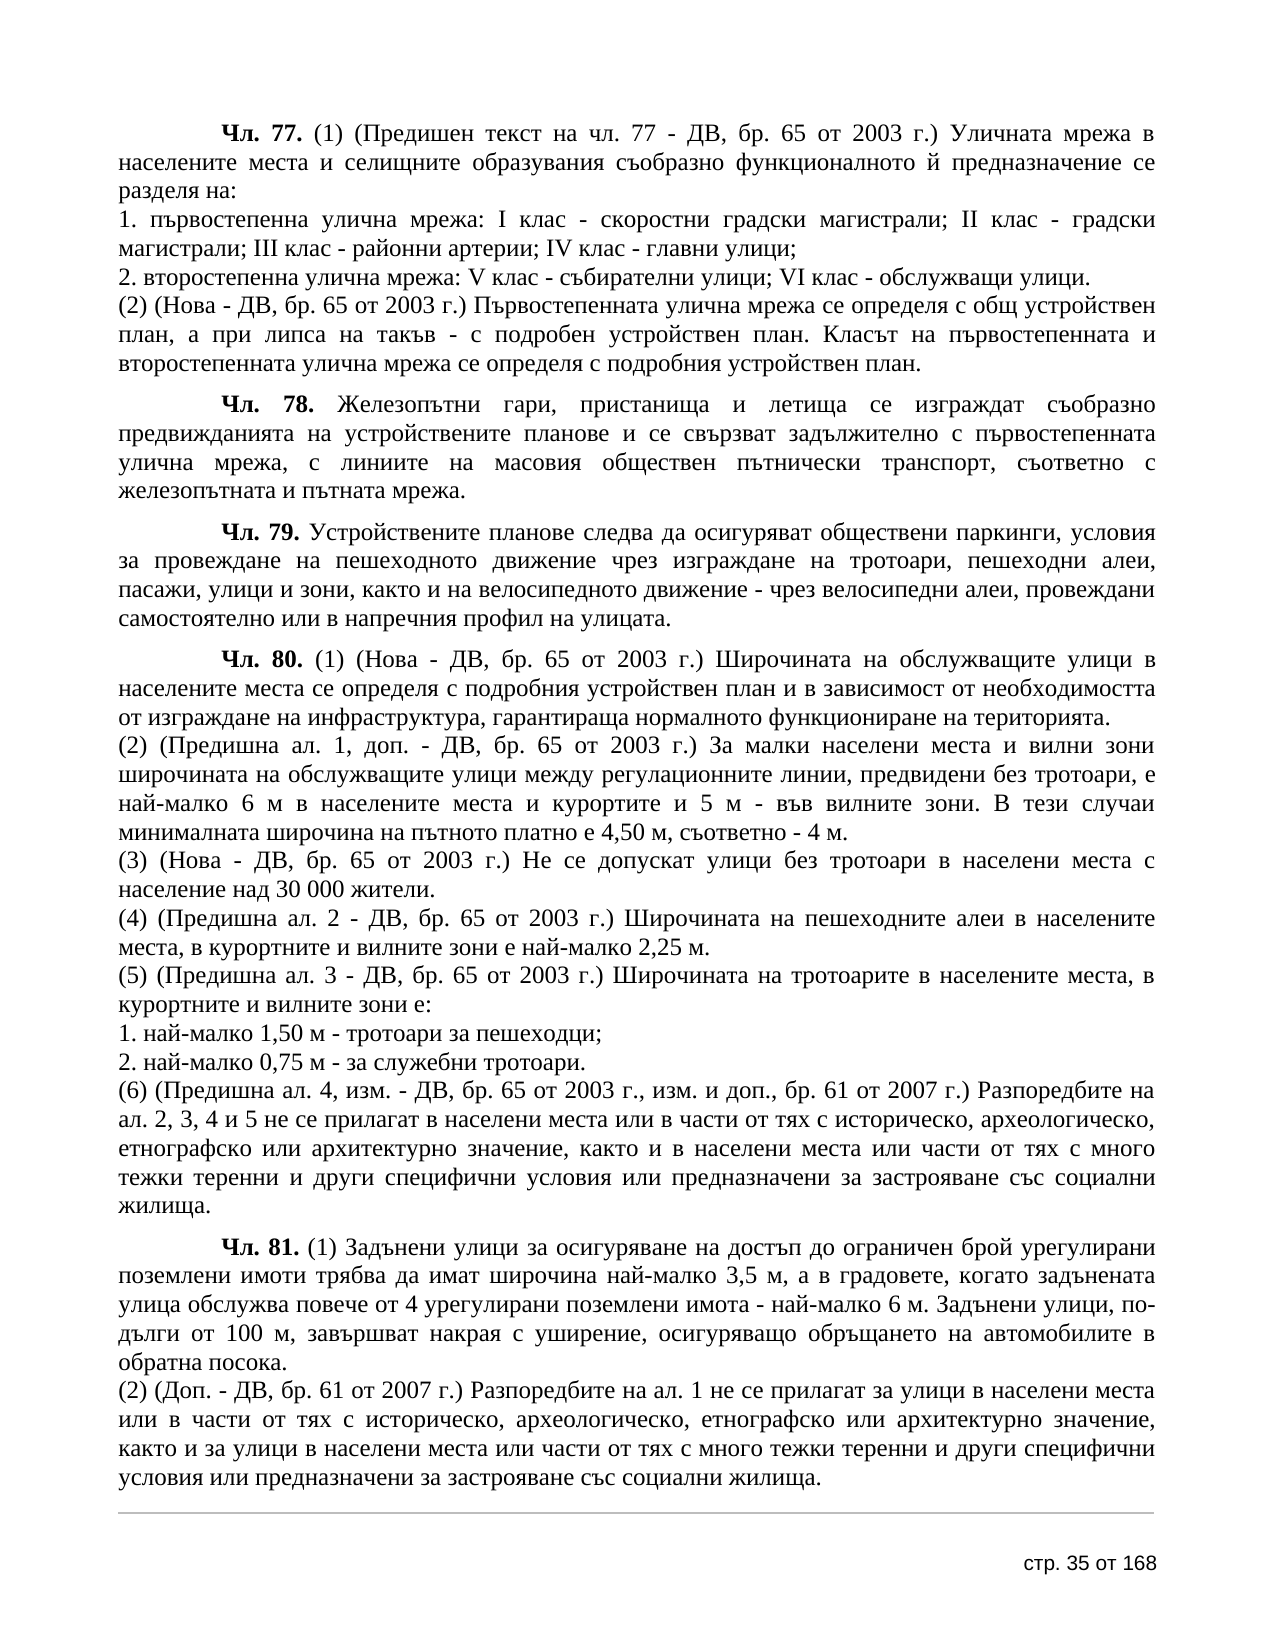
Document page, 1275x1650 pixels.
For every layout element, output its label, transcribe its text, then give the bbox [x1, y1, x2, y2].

text Чл. 77. (1) (Предишен текст на чл. 77 - ДВ, бр. 65 от 2003 г.) Уличната мрежа в населените места и селищните образувания съобразно функционалното й предназначение се разделя на: [118, 118, 1157, 204]
text 1. първостепенна улична мрежа: I клас - скоростни градски магистрали; II клас - градски магистрали; III клас - районни артерии; IV клас - главни улици; [118, 204, 1157, 262]
text (5) (Предишна ал. 3 - ДВ, бр. 65 от 2003 г.) Широчината на тротоарите в населените места, в курортните и вилните зони е: [118, 961, 1157, 1018]
text Чл. 79. Устройствените планове следва да осигуряват обществени паркинги, условия за провеждане на пешеходното движение чрез изграждане на тротоари, пешеходни алеи, пасажи, улици и зони, както и на велосипедното движение - чрез велосипедни алеи, провеждани самостоятелно или в напречния профил на улицата. [118, 517, 1157, 632]
text Чл. 80. (1) (Нова - ДВ, бр. 65 от 2003 г.) Широчината на обслужващите улици в населените места се определя с подробния устройствен план и в зависимост от необходимостта от изграждане на инфраструктура, гарантираща нормалното функциониране на територията. [118, 644, 1157, 731]
text (2) (Доп. - ДВ, бр. 61 от 2007 г.) Разпоредбите на ал. 1 не се прилагат за улици в населени места или в части от тях с историческо, археологическо, етнографско или архитектурно значение, както и за улици в населени места или части от тях с много тежки теренни и други специфични условия или предназначени за застрояване със социални жилища. [118, 1376, 1157, 1491]
text (2) (Предишна ал. 1, доп. - ДВ, бр. 65 от 2003 г.) За малки населени места и вилни зони широчината на обслужващите улици между регулационните линии, предвидени без тротоари, е най-малко 6 м в населените места и курортите и 5 м - във вилните зони. В тези случаи минималната широчина на пътното платно е 4,50 м, съответно - 4 м. [118, 731, 1157, 846]
text Чл. 78. Железопътни гари, пристанища и летища се изграждат съобразно предвижданията на устройствените планове и се свързват задължително с първостепенната улична мрежа, с линиите на масовия обществен пътнически транспорт, съответно с железопътната и пътната мрежа. [118, 389, 1157, 504]
text (3) (Нова - ДВ, бр. 65 от 2003 г.) Не се допускат улици без тротоари в населени места с население над 30 000 жители. [118, 846, 1157, 903]
text 2. най-малко 0,75 м - за служебни тротоари. [118, 1047, 1157, 1076]
text (4) (Предишна ал. 2 - ДВ, бр. 65 от 2003 г.) Широчината на пешеходните алеи в населените места, в курортните и вилните зони е най-малко 2,25 м. [118, 903, 1157, 961]
text 1. най-малко 1,50 м - тротоари за пешеходци; [118, 1018, 1157, 1047]
text (6) (Предишна ал. 4, изм. - ДВ, бр. 65 от 2003 г., изм. и доп., бр. 61 от 2007 г.) Разпоредбите на ал. 2, 3, 4 и 5 не се прилагат в населени места или в части от тях с историческо, археологическо, етнографско или архитектурно значение, както и в населени места или части от тях с много тежки теренни и други специфични условия или предназначени за застрояване със социални жилища. [118, 1076, 1157, 1219]
text (2) (Нова - ДВ, бр. 65 от 2003 г.) Първостепенната улична мрежа се определя с общ устройствен план, а при липса на такъв - с подробен устройствен план. Класът на първостепенната и второстепенната улична мрежа се определя с подробния устройствен план. [118, 291, 1157, 377]
text Чл. 81. (1) Задънени улици за осигуряване на достъп до ограничен брой урегулирани поземлени имоти трябва да имат широчина най-малко 3,5 м, а в градовете, когато задънената улица обслужва повече от 4 урегулирани поземлени имота - най-малко 6 м. Задънени улици, по-дълги от 100 м, завършват накрая с уширение, осигуряващо обръщането на автомобилите в обратна посока. [118, 1232, 1157, 1376]
text 2. второстепенна улична мрежа: V клас - събирателни улици; VI клас - обслужващи улици. [118, 262, 1157, 291]
